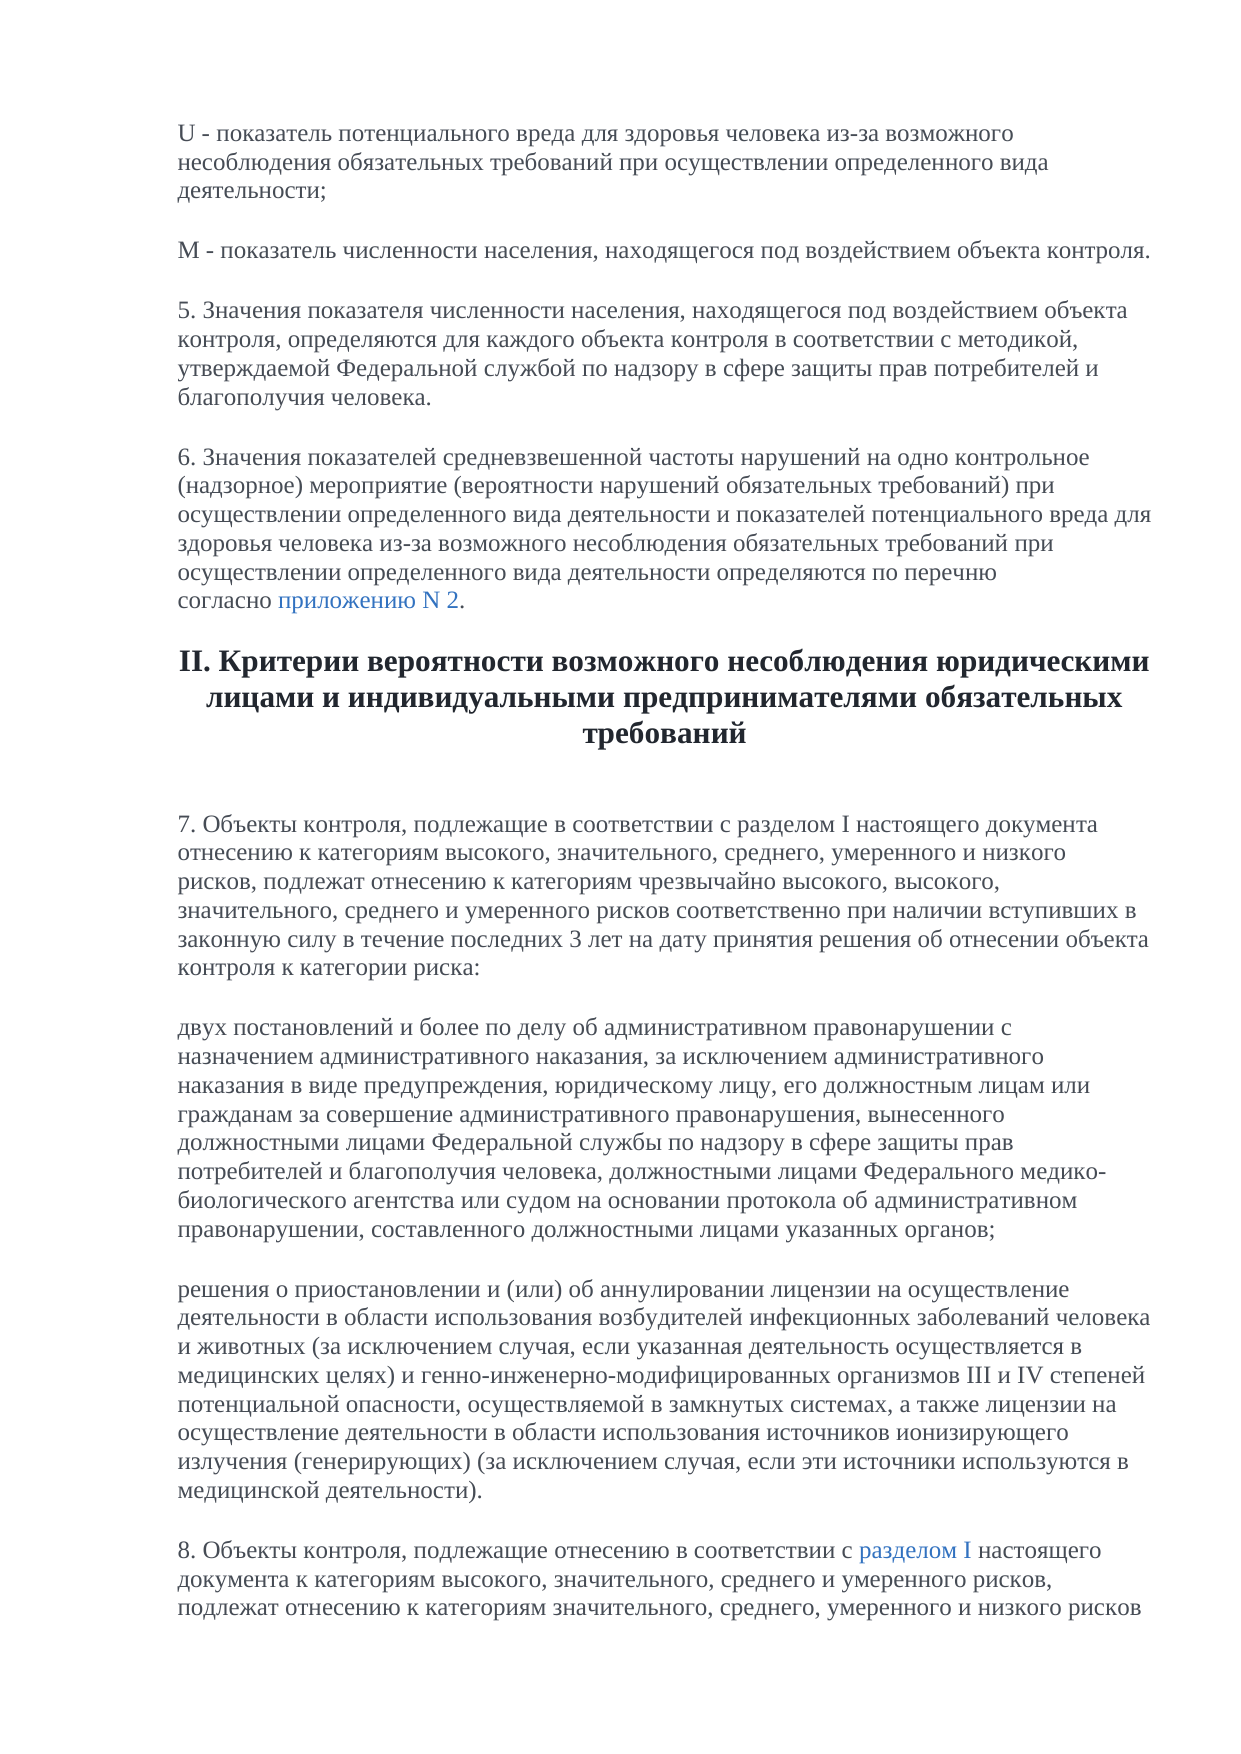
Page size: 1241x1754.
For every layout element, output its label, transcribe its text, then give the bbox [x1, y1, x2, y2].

text 6. Значения показателей средневзвешенной частоты нарушений на одно контрольное (надзорное) мероприятие (вероятности нарушений обязательных требований) при осуществлении определенного вида деятельности и показателей потенциального вреда для здоровья человека из-за возможного несоблюдения обязательных требований при осуществлении определенного вида деятельности определяются по перечню согласно приложению N 2. [177, 442, 1152, 614]
text решения о приостановлении и (или) об аннулировании лицензии на осуществление деятельности в области использования возбудителей инфекционных заболеваний человека и животных (за исключением случая, если указанная деятельность осуществляется в медицинских целях) и генно-инженерно-модифицированных организмов III и IV степеней потенциальной опасности, осуществляемой в замкнутых системах, а также лицензии на осуществление деятельности в области использования источников ионизирующего излучения (генерирующих) (за исключением случая, если эти источники используются в медицинской деятельности). [177, 1274, 1152, 1504]
text двух постановлений и более по делу об административном правонарушении с назначением административного наказания, за исключением административного наказания в виде предупреждения, юридическому лицу, его должностным лицам или гражданам за совершение административного правонарушения, вынесенного должностными лицами Федеральной службы по надзору в сфере защиты прав потребителей и благополучия человека, должностными лицами Федерального медико-биологического агентства или судом на основании протокола об административном правонарушении, составленного должностными лицами указанных органов; [177, 1012, 1152, 1242]
text 5. Значения показателя численности населения, находящегося под воздействием объекта контроля, определяются для каждого объекта контроля в соответствии с методикой, утверждаемой Федеральной службой по надзору в сфере защиты прав потребителей и благополучия человека. [177, 296, 1152, 411]
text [177, 1535, 1152, 1621]
text 7. Объекты контроля, подлежащие в соответствии с разделом I настоящего документа отнесению к категориям высокого, значительного, среднего, умеренного и низкого рисков, подлежат отнесению к категориям чрезвычайно высокого, высокого, значительного, среднего и умеренного рисков соответственно при наличии вступивших в законную силу в течение последних 3 лет на дату принятия решения об отнесении объекта контроля к категории риска: [177, 809, 1152, 981]
text М - показатель численности населения, находящегося под воздействием объекта контроля. [177, 236, 1152, 264]
text II. Критерии вероятности возможного несоблюдения юридическими лицами и индивидуальными предпринимателями обязательных требований [177, 642, 1152, 750]
text U - показатель потенциального вреда для здоровья человека из-за возможного несоблюдения обязательных требований при осуществлении определенного вида деятельности; [177, 118, 1152, 204]
